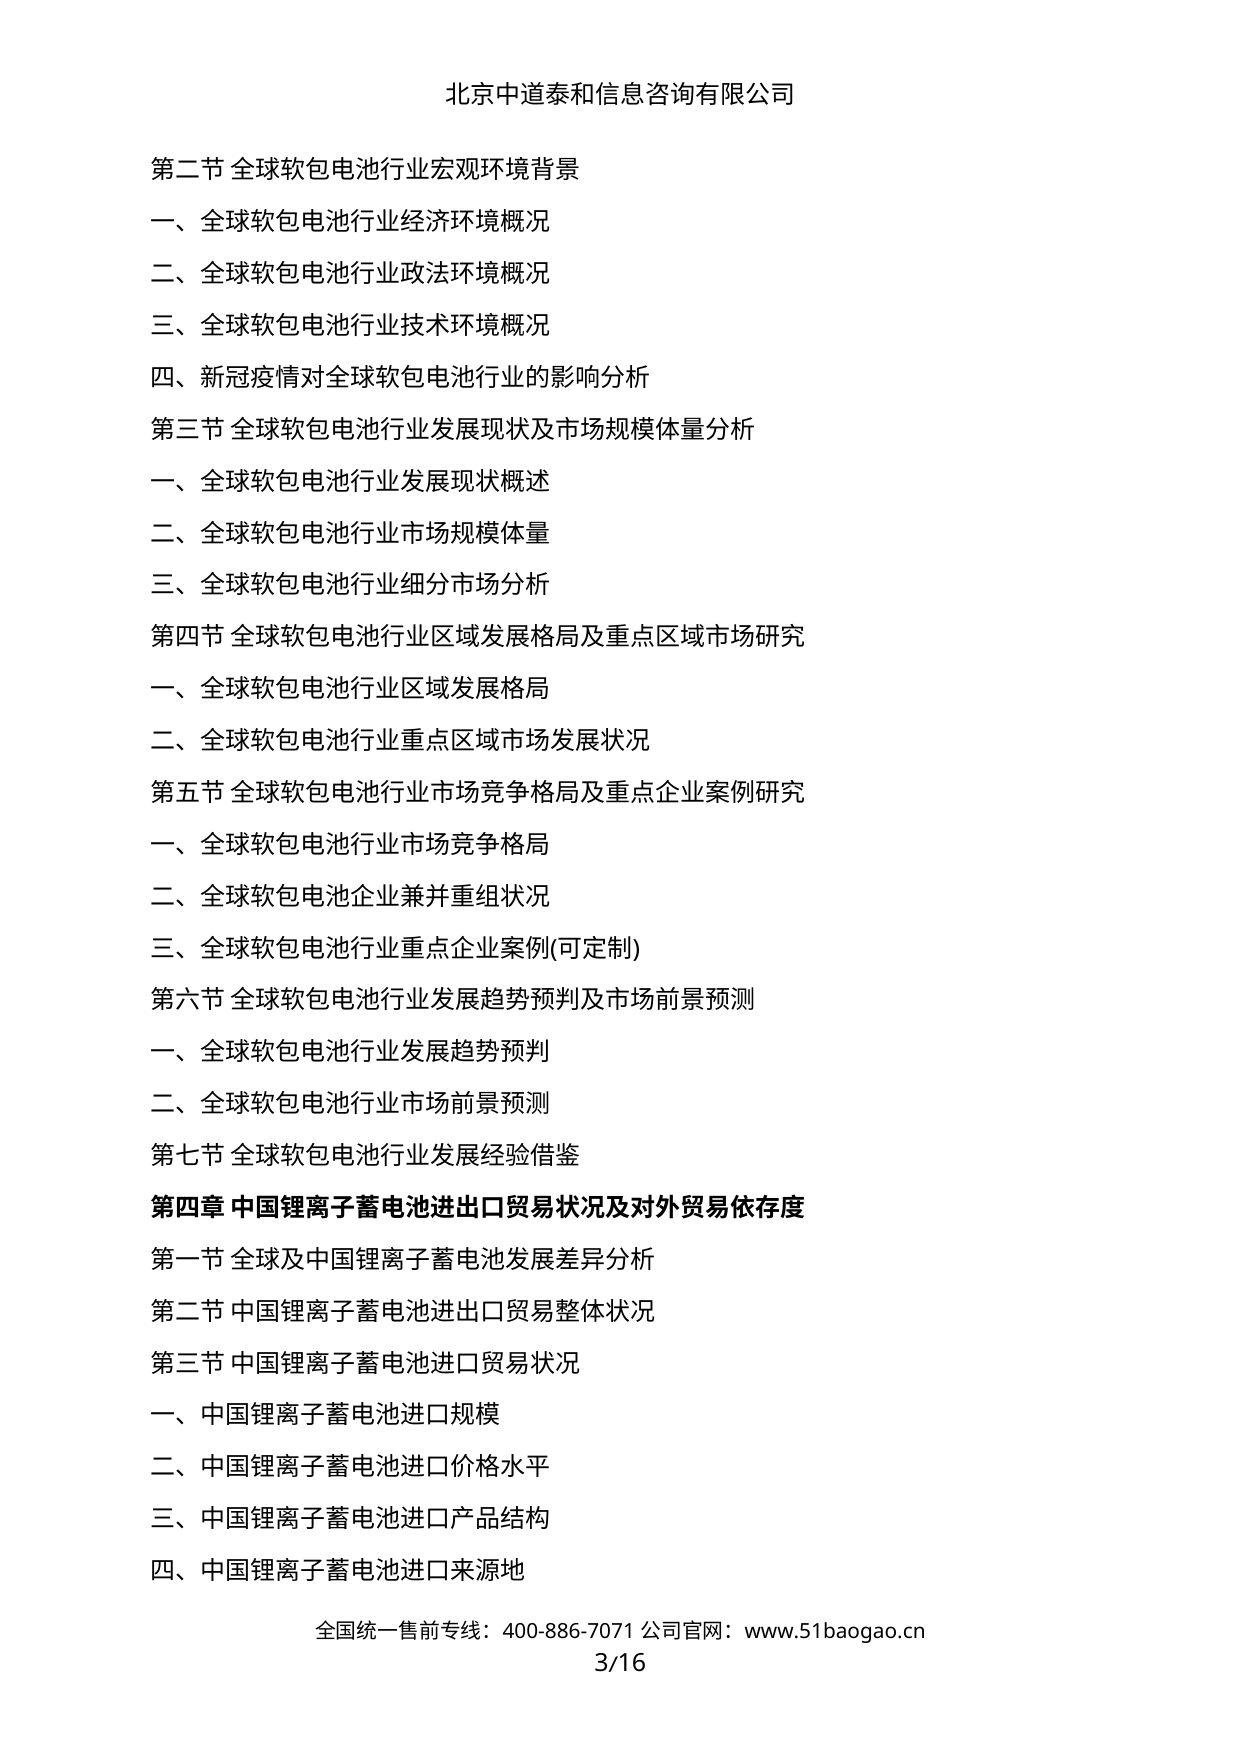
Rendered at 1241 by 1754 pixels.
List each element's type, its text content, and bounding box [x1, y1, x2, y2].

text 三、中国锂离子蓄电池进口产品结构 [150, 1499, 1090, 1535]
text 第七节 全球软包电池行业发展经验借鉴 [150, 1136, 1090, 1172]
text 四、中国锂离子蓄电池进口来源地 [150, 1551, 1090, 1587]
text 第三节 全球软包电池行业发展现状及市场规模体量分析 [150, 409, 1090, 446]
text 二、全球软包电池行业市场规模体量 [150, 513, 1090, 549]
text 三、全球软包电池行业细分市场分析 [150, 565, 1090, 601]
text 第二节 中国锂离子蓄电池进出口贸易整体状况 [150, 1291, 1090, 1327]
text 三、全球软包电池行业重点企业案例(可定制) [150, 928, 1090, 964]
text 第三节 中国锂离子蓄电池进口贸易状况 [150, 1343, 1090, 1379]
text 第五节 全球软包电池行业市场竞争格局及重点企业案例研究 [150, 772, 1090, 809]
text 第一节 全球及中国锂离子蓄电池发展差异分析 [150, 1239, 1090, 1276]
text 第二节 全球软包电池行业宏观环境背景 [150, 150, 1090, 186]
text 三、全球软包电池行业技术环境概况 [150, 306, 1090, 342]
text 第六节 全球软包电池行业发展趋势预判及市场前景预测 [150, 980, 1090, 1016]
text 二、全球软包电池行业政法环境概况 [150, 254, 1090, 290]
text 一、中国锂离子蓄电池进口规模 [150, 1395, 1090, 1431]
text 一、全球软包电池行业经济环境概况 [150, 202, 1090, 238]
text 二、全球软包电池企业兼并重组状况 [150, 876, 1090, 912]
text 二、全球软包电池行业重点区域市场发展状况 [150, 721, 1090, 757]
text 四、新冠疫情对全球软包电池行业的影响分析 [150, 357, 1090, 394]
text 一、全球软包电池行业区域发展格局 [150, 669, 1090, 705]
text 第四章 中国锂离子蓄电池进出口贸易状况及对外贸易依存度 [150, 1187, 1090, 1224]
text 二、全球软包电池行业市场前景预测 [150, 1084, 1090, 1120]
text 一、全球软包电池行业发展趋势预判 [150, 1032, 1090, 1068]
text 二、中国锂离子蓄电池进口价格水平 [150, 1447, 1090, 1483]
text 第四节 全球软包电池行业区域发展格局及重点区域市场研究 [150, 617, 1090, 653]
text 一、全球软包电池行业市场竞争格局 [150, 824, 1090, 861]
text 一、全球软包电池行业发展现状概述 [150, 461, 1090, 497]
